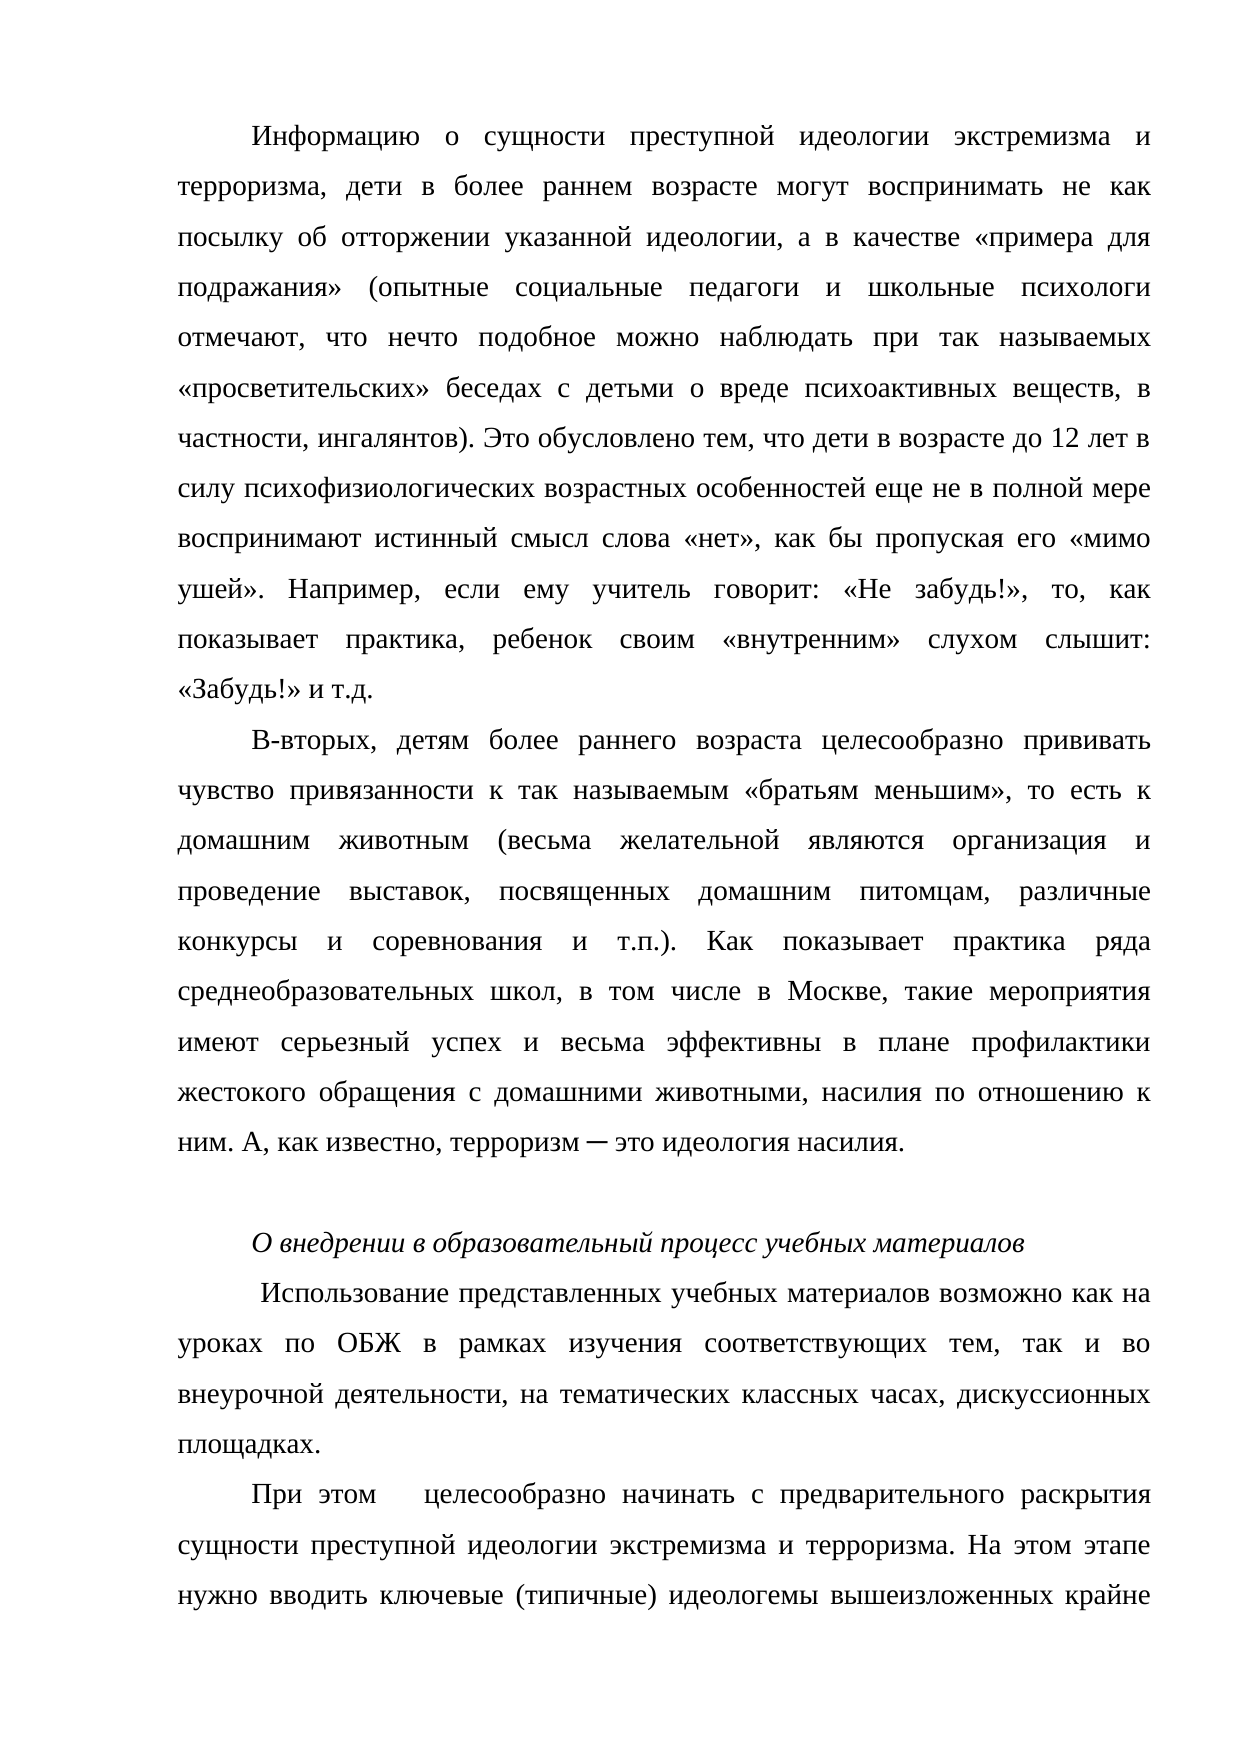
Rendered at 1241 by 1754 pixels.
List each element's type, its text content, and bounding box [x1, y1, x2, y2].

text Использование представленных учебных материалов возможно как на уроках по ОБЖ в рамках изучения соответствующих тем, так и во внеурочной деятельности, на тематических классных часах, дискуссионных площадках. [177, 1275, 1152, 1460]
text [177, 1477, 1152, 1611]
text Информацию о сущности преступной идеологии экстремизма и терроризма, дети в более раннем возрасте могут воспринимать не как посылку об отторжении указанной идеологии, а в качестве «примера для подражания» (опытные социальные педагоги и школьные психологи отмечают, что нечто подобное можно наблюдать при так называемых «просветительских» беседах с детьми о вреде психоактивных веществ, в частности, ингалянтов). Это обусловлено тем, что дети в возрасте до 12 лет в силу психофизиологических возрастных особенностей еще не в полной мере воспринимают истинный смысл слова «нет», как бы пропуская его «мимо ушей». Например, если ему учитель говорит: «Не забудь!», то, как показывает практика, ребенок своим «внутренним» слухом слышит: «Забудь!» и т.д. [177, 118, 1152, 705]
text О внедрении в образовательный процесс учебных материалов [177, 1225, 1152, 1258]
text В-вторых, детям более раннего возраста целесообразно прививать чувство привязанности к так называемым «братьям меньшим», то есть к домашним животным (весьма желательной являются организация и проведение выставок, посвященных домашним питомцам, различные конкурсы и соревнования и т.п.). Как показывает практика ряда среднеобразовательных школ, в том числе в Москве, такие мероприятия имеют серьезный успех и весьма эффективны в плане профилактики жестокого обращения с домашними животными, насилия по отношению к ним. А, как известно, терроризм ─ это идеология насилия. [177, 722, 1152, 1158]
